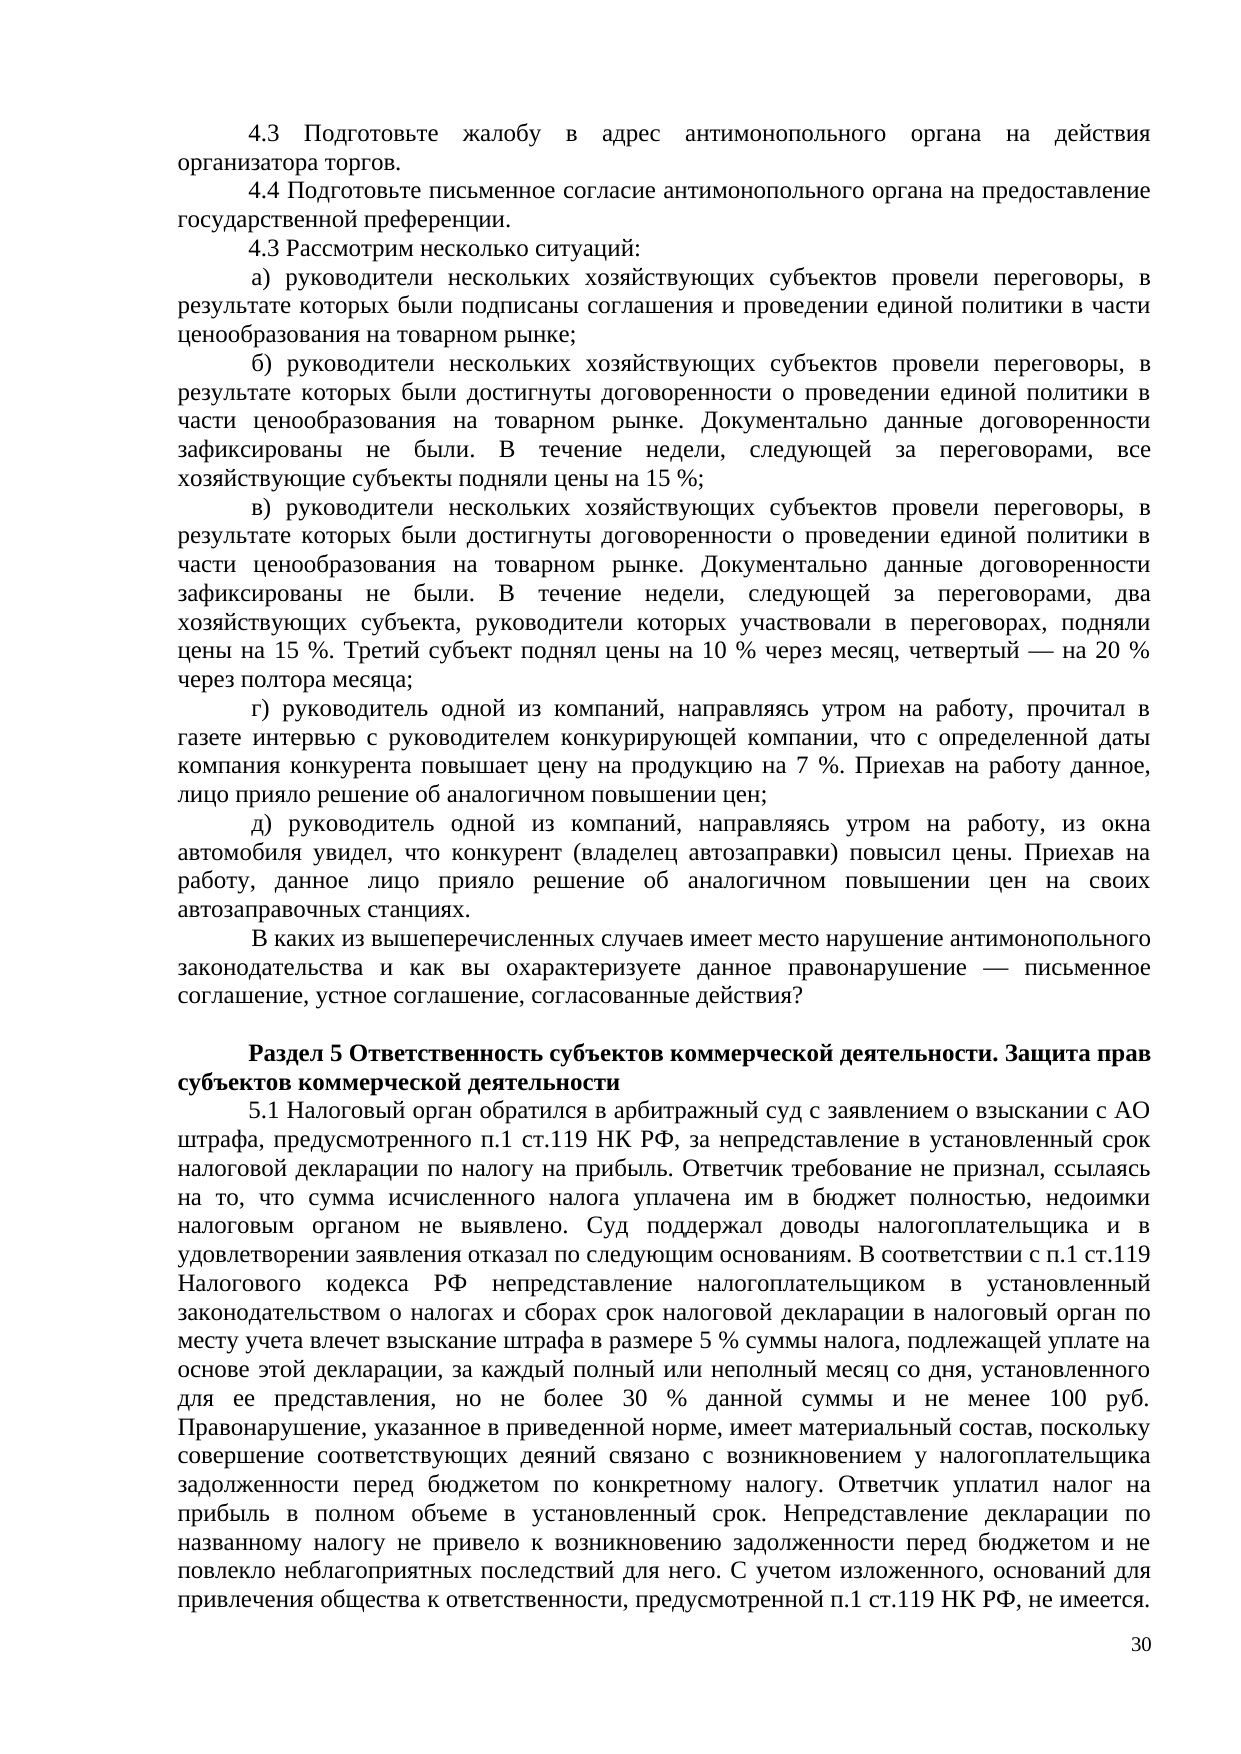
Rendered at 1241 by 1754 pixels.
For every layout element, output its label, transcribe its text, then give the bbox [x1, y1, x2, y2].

text Раздел 5 Ответственность субъектов коммерческой деятельности. Защита прав субъектов коммерческой деятельности [177, 1038, 1152, 1096]
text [177, 1096, 1152, 1613]
text а) руководители нескольких хозяйствующих субъектов провели переговоры, в результате которых были подписаны соглашения и проведении единой политики в части ценообразования на товарном рынке; [177, 262, 1152, 348]
text 4.3 Подготовьте жалобу в адрес антимонопольного органа на действия организатора торгов. [177, 118, 1152, 176]
text 4.3 Рассмотрим несколько ситуаций: [177, 233, 1152, 262]
text В каких из вышеперечисленных случаев имеет место нарушение антимонопольного законодательства и как вы охарактеризуете данное правонарушение — письменное соглашение, устное соглашение, согласованные действия? [177, 923, 1152, 1009]
text б) руководители нескольких хозяйствующих субъектов провели переговоры, в результате которых были достигнуты договоренности о проведении единой политики в части ценообразования на товарном рынке. Документально данные договоренности зафиксированы не были. В течение недели, следующей за переговорами, все хозяйствующие субъекты подняли цены на 15 %; [177, 348, 1152, 492]
text г) руководитель одной из компаний, направляясь утром на работу, прочитал в газете интервью с руководителем конкурирующей компании, что с определенной даты компания конкурента повышает цену на продукцию на 7 %. Приехав на работу данное, лицо прияло решение об аналогичном повышении цен; [177, 693, 1152, 808]
text 4.4 Подготовьте письменное согласие антимонопольного органа на предоставление государственной преференции. [177, 176, 1152, 233]
text д) руководитель одной из компаний, направляясь утром на работу, из окна автомобиля увидел, что конкурент (владелец автозаправки) повысил цены. Приехав на работу, данное лицо прияло решение об аналогичном повышении цен на своих автозаправочных станциях. [177, 808, 1152, 923]
text в) руководители нескольких хозяйствующих субъектов провели переговоры, в результате которых были достигнуты договоренности о проведении единой политики в части ценообразования на товарном рынке. Документально данные договоренности зафиксированы не были. В течение недели, следующей за переговорами, два хозяйствующих субъекта, руководители которых участвовали в переговорах, подняли цены на 15 %. Третий субъект поднял цены на 10 % через месяц, четвертый — на 20 % через полтора месяца; [177, 492, 1152, 693]
